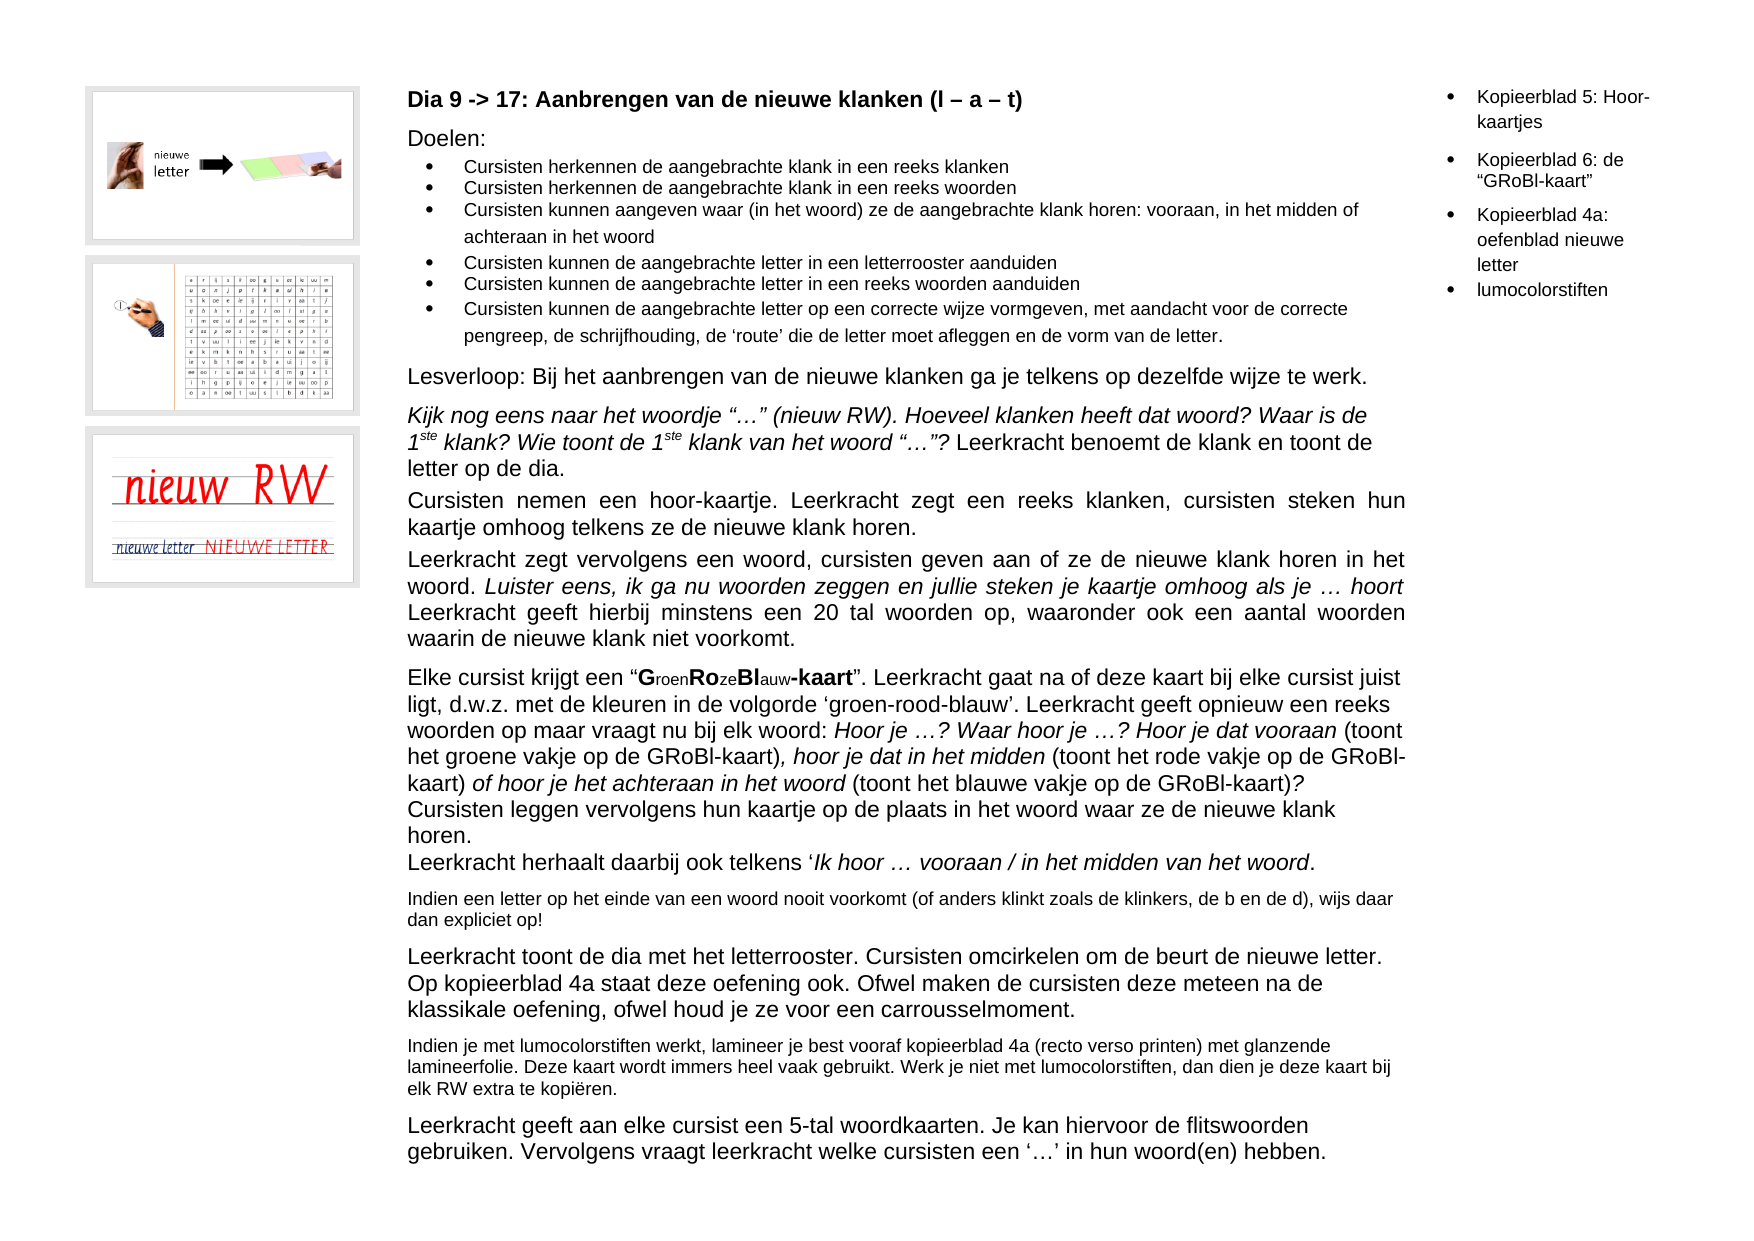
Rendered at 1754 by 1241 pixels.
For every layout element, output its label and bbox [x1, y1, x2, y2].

table_cell [378, 74, 1436, 1165]
picture [85, 86, 360, 245]
picture [85, 426, 360, 588]
table_cell [1436, 74, 1680, 1165]
picture [85, 255, 360, 416]
table_cell [74, 74, 377, 1165]
